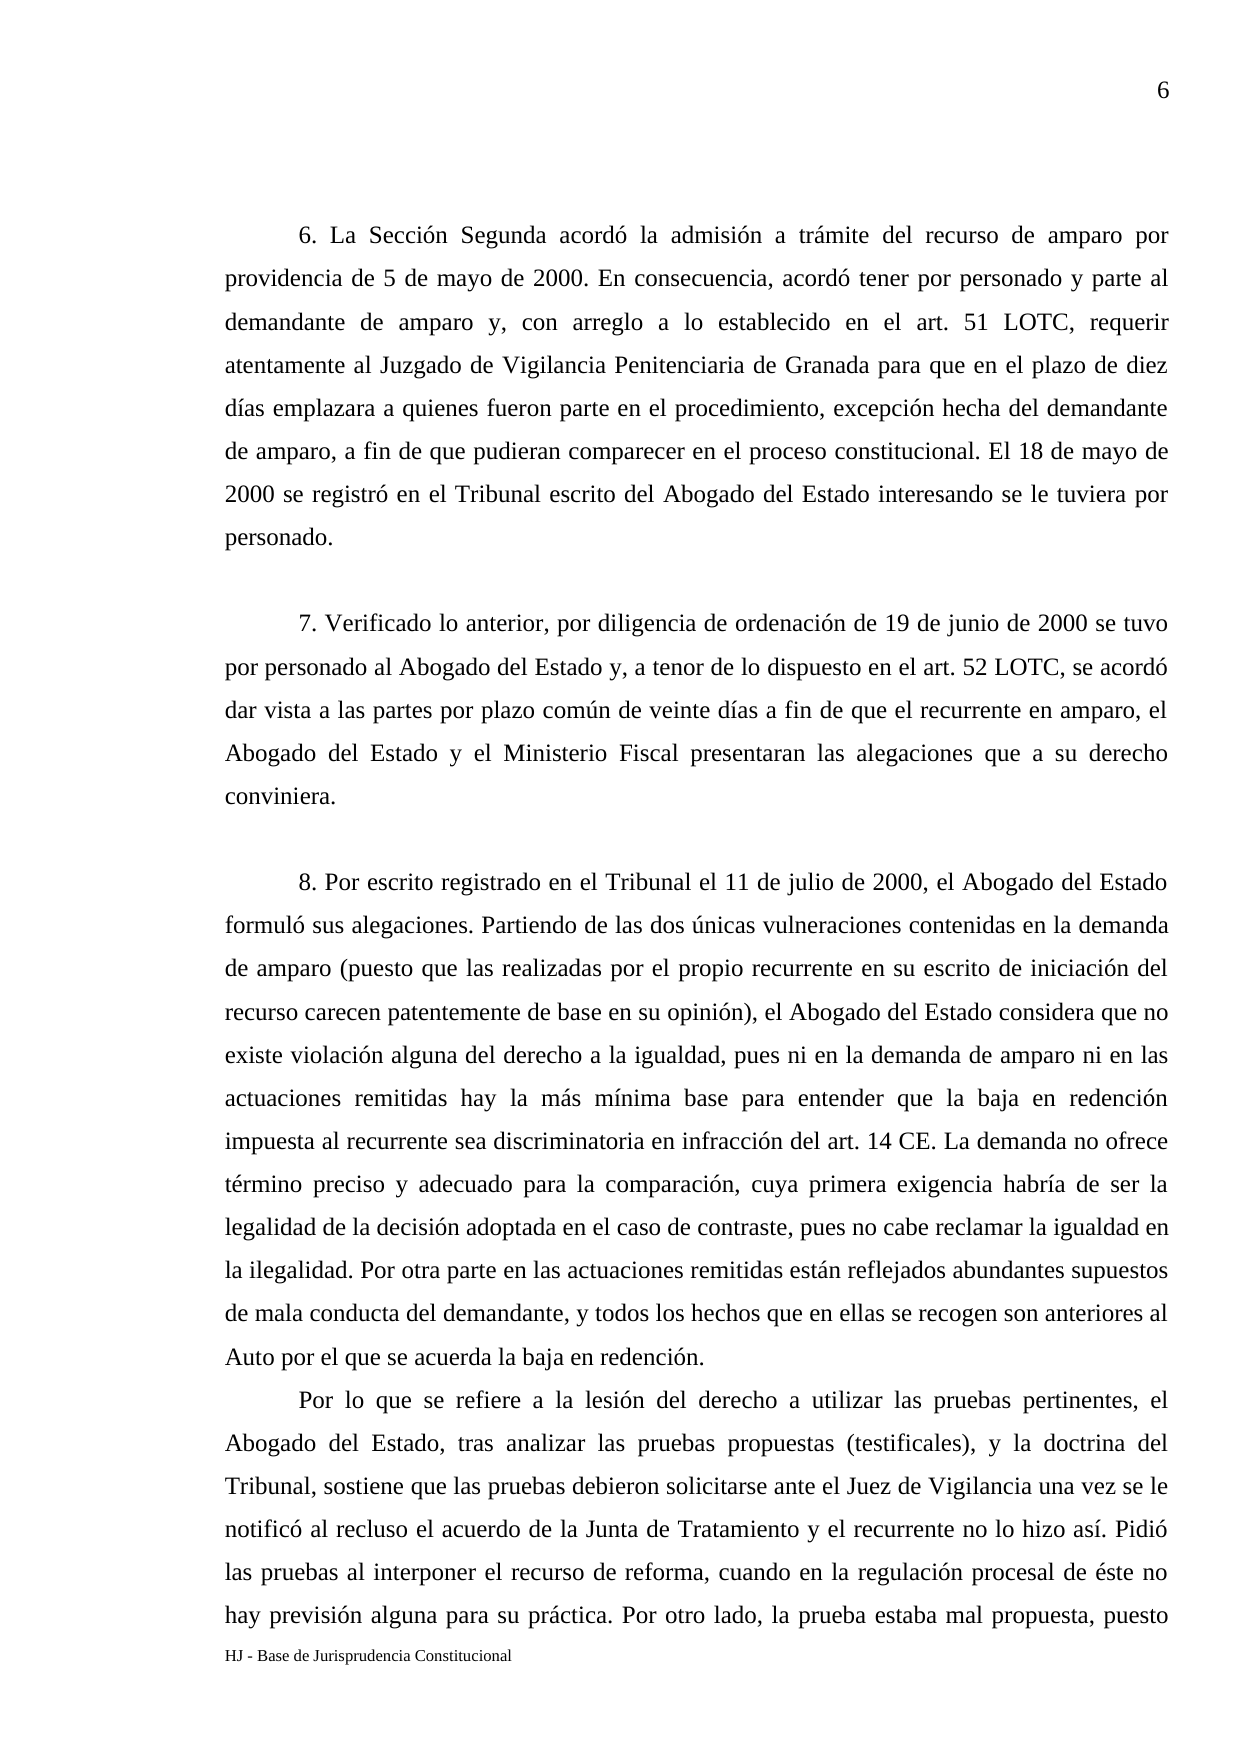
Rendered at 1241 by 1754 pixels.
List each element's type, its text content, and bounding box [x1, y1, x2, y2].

text 7. Verificado lo anterior, por diligencia de ordenación de 19 de junio de 2000 se tuvo por personado al Abogado del Estado y, a tenor de lo dispuesto en el art. 52 LOTC, se acordó dar vista a las partes por plazo común de veinte días a fin de que el recurrente en amparo, el Abogado del Estado y el Ministerio Fiscal presentaran las alegaciones que a su derecho conviniera. [224, 608, 1169, 810]
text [224, 1385, 1169, 1629]
text 8. Por escrito registrado en el Tribunal el 11 de julio de 2000, el Abogado del Estado formuló sus alegaciones. Partiendo de las dos únicas vulneraciones contenidas en la demanda de amparo (puesto que las realizadas por el propio recurrente en su escrito de iniciación del recurso carecen patentemente de base en su opinión), el Abogado del Estado considera que no existe violación alguna del derecho a la igualdad, pues ni en la demanda de amparo ni en las actuaciones remitidas hay la más mínima base para entender que la baja en redención impuesta al recurrente sea discriminatoria en infracción del art. 14 CE. La demanda no ofrece término preciso y adecuado para la comparación, cuya primera exigencia habría de ser la legalidad de la decisión adoptada en el caso de contraste, pues no cabe reclamar la igualdad en la ilegalidad. Por otra parte en las actuaciones remitidas están reflejados abundantes supuestos de mala conducta del demandante, y todos los hechos que en ellas se recogen son anteriores al Auto por el que se acuerda la baja en redención. [224, 867, 1169, 1370]
text 6. La Sección Segunda acordó la admisión a trámite del recurso de amparo por providencia de 5 de mayo de 2000. En consecuencia, acordó tener por personado y parte al demandante de amparo y, con arreglo a lo establecido en el art. 51 LOTC, requerir atentamente al Juzgado de Vigilancia Penitenciaria de Granada para que en el plazo de diez días emplazara a quienes fueron parte en el procedimiento, excepción hecha del demandante de amparo, a fin de que pudieran comparecer en el proceso constitucional. El 18 de mayo de 2000 se registró en el Tribunal escrito del Abogado del Estado interesando se le tuviera por personado. [224, 220, 1169, 551]
